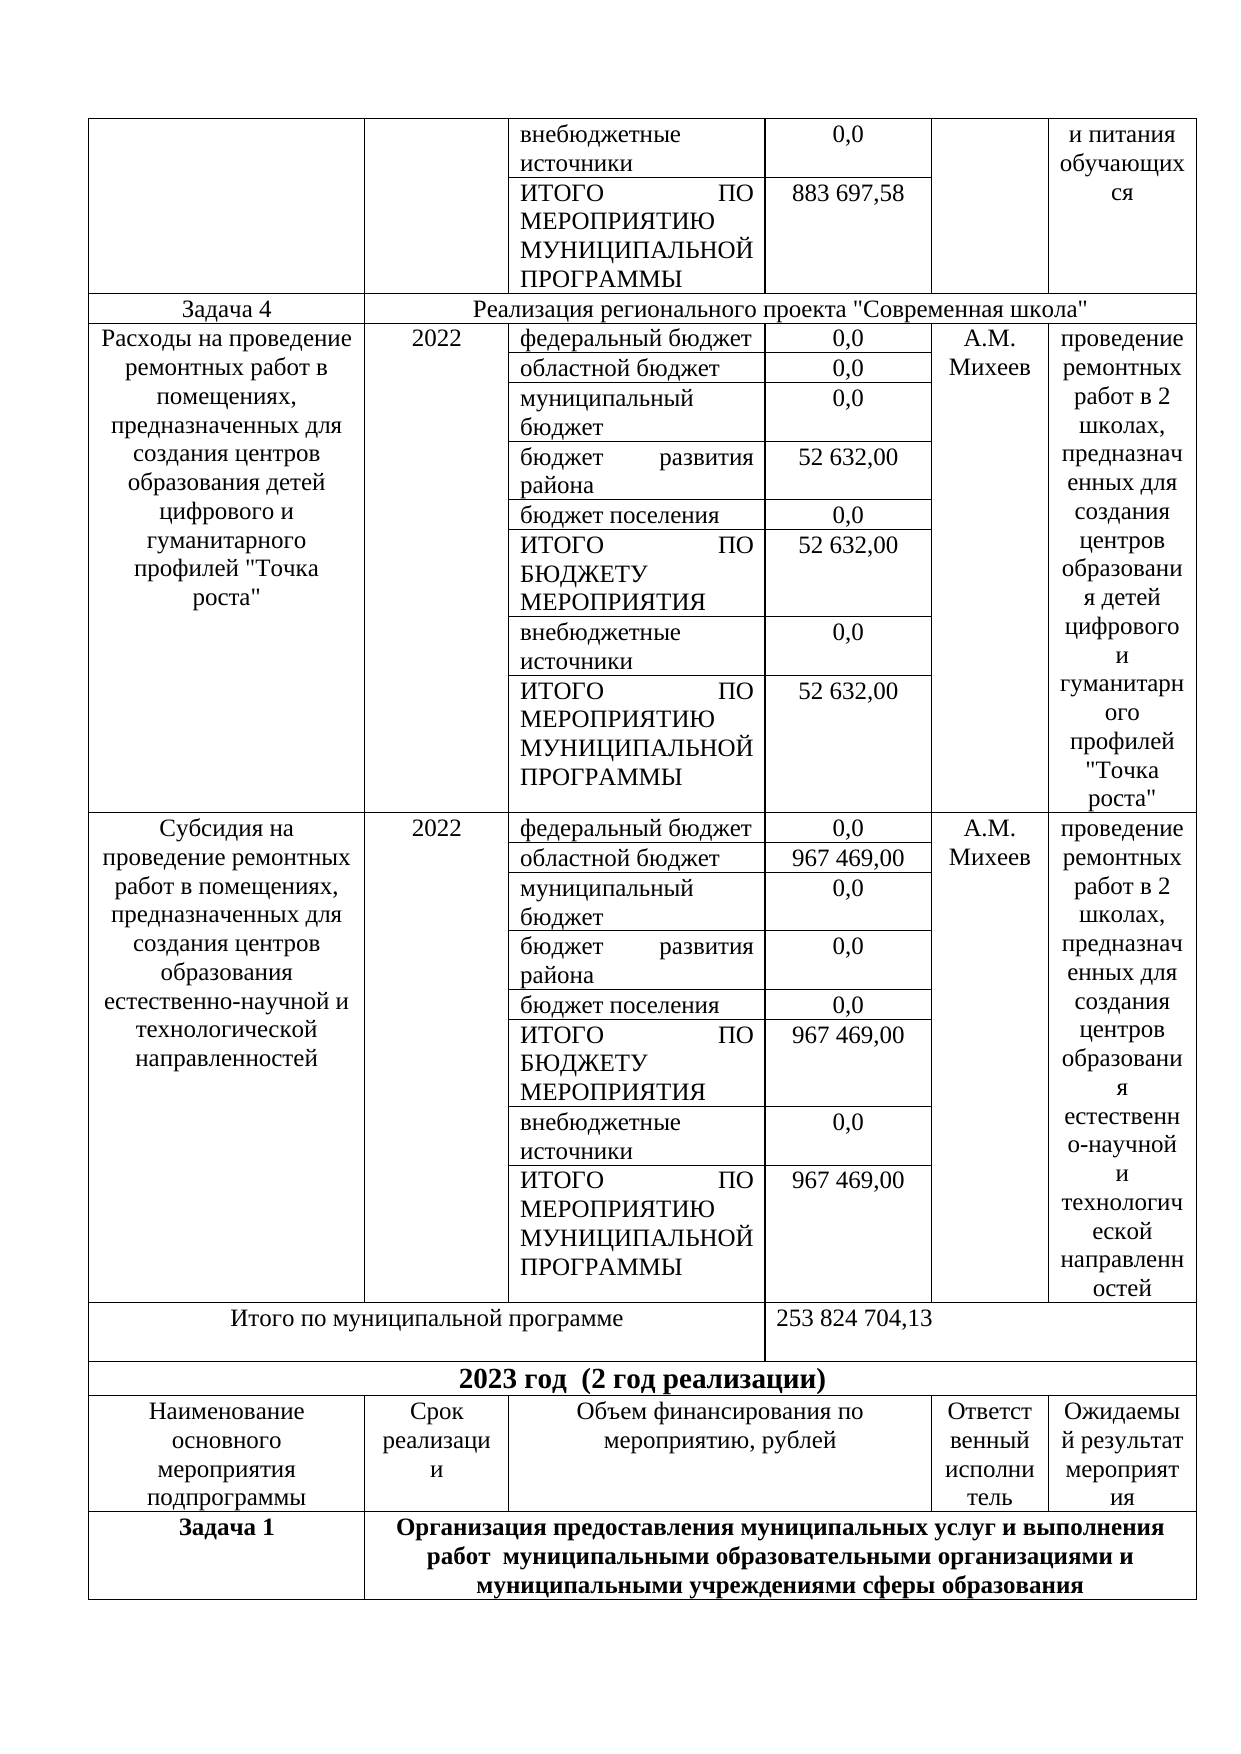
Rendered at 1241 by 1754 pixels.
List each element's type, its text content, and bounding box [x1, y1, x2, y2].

table_cell 253 824 704,13 [766, 1303, 1196, 1361]
table_cell ИТОГО ПО МЕРОПРИЯТИЮ МУНИЦИПАЛЬНОЙ ПРОГРАММЫ [509, 178, 764, 293]
table_cell внебюджетные источники [509, 1107, 764, 1164]
table_cell 0,0 [766, 873, 931, 930]
table_cell муниципальный бюджет [509, 383, 764, 441]
table_cell областной бюджет [509, 843, 764, 872]
table_cell проведение ремонтных работ в 2 школах, предназначенных для создания центров образования детей цифрового и гуманитарного профилей "Точка роста" [1049, 324, 1196, 812]
table_cell А.М. Михеев [932, 813, 1048, 1302]
table_cell федеральный бюджет [509, 813, 764, 842]
table_cell бюджет поселения [509, 990, 764, 1019]
table_cell Ответственный исполнитель [932, 1396, 1048, 1511]
table_cell 0,0 [766, 617, 931, 675]
table_cell Субсидия на проведение ремонтных работ в помещениях, предназначенных для создания центров образования естественно-научной и технологической направленностей [89, 813, 364, 1302]
table_cell ИТОГО ПО МЕРОПРИЯТИЮ МУНИЦИПАЛЬНОЙ ПРОГРАММЫ [509, 1166, 764, 1302]
table_cell Итого по муниципальной программе [89, 1303, 764, 1361]
table_cell 0,0 [766, 500, 931, 529]
table_cell 883 697,58 [766, 178, 931, 293]
table_cell Объем финансирования по мероприятию, рублей [509, 1396, 931, 1511]
table_cell бюджет развития района [509, 931, 764, 989]
table_cell Наименование основного мероприятия подпрограммы [89, 1396, 364, 1511]
table_cell Организация предоставления муниципальных услуг и выполнения работ муниципальными образовательными организациями и муниципальными учреждениями сферы образования [365, 1512, 1196, 1598]
table_cell 0,0 [766, 990, 931, 1019]
table_cell Ожидаемый результат мероприятия [1049, 1396, 1196, 1511]
table_cell 0,0 [766, 1107, 931, 1164]
table_cell проведение ремонтных работ в 2 школах, предназначенных для создания центров образования естественно-научной и технологической направленностей [1049, 813, 1196, 1302]
table_cell Задача 1 [89, 1512, 364, 1598]
table_cell 967 469,00 [766, 843, 931, 872]
table_cell областной бюджет [509, 353, 764, 382]
table_cell 0,0 [766, 324, 931, 352]
table_cell Реализация регионального проекта "Современная школа" [365, 294, 1196, 322]
table_cell бюджет поселения [509, 500, 764, 529]
table_cell внебюджетные источники [509, 119, 764, 177]
table_cell 52 632,00 [766, 676, 931, 812]
table_cell внебюджетные источники [509, 617, 764, 675]
table_cell ИТОГО ПО БЮДЖЕТУ МЕРОПРИЯТИЯ [509, 530, 764, 616]
table_cell 0,0 [766, 813, 931, 842]
table_cell 0,0 [766, 931, 931, 989]
table_cell 2022 [365, 813, 508, 1302]
table_cell 967 469,00 [766, 1166, 931, 1302]
table_cell Расходы на проведение ремонтных работ в помещениях, предназначенных для создания центров образования детей цифрового и гуманитарного профилей "Точка роста" [89, 324, 364, 812]
table_cell Задача 4 [89, 294, 364, 322]
table_cell 52 632,00 [766, 530, 931, 616]
table_cell Срок реализации [365, 1396, 508, 1511]
table_cell ИТОГО ПО БЮДЖЕТУ МЕРОПРИЯТИЯ [509, 1020, 764, 1106]
table_cell 0,0 [766, 119, 931, 177]
table_cell федеральный бюджет [509, 324, 764, 352]
table_cell муниципальный бюджет [509, 873, 764, 930]
table_cell А.М. Михеев [932, 324, 1048, 812]
table_cell ИТОГО ПО МЕРОПРИЯТИЮ МУНИЦИПАЛЬНОЙ ПРОГРАММЫ [509, 676, 764, 812]
table_cell 2023 год (2 год реализации) [89, 1362, 1196, 1395]
table_cell 52 632,00 [766, 442, 931, 499]
table_cell 2022 [365, 324, 508, 812]
table_cell бюджет развития района [509, 442, 764, 499]
table_cell 967 469,00 [766, 1020, 931, 1106]
table_cell 0,0 [766, 383, 931, 441]
table_cell 0,0 [766, 353, 931, 382]
